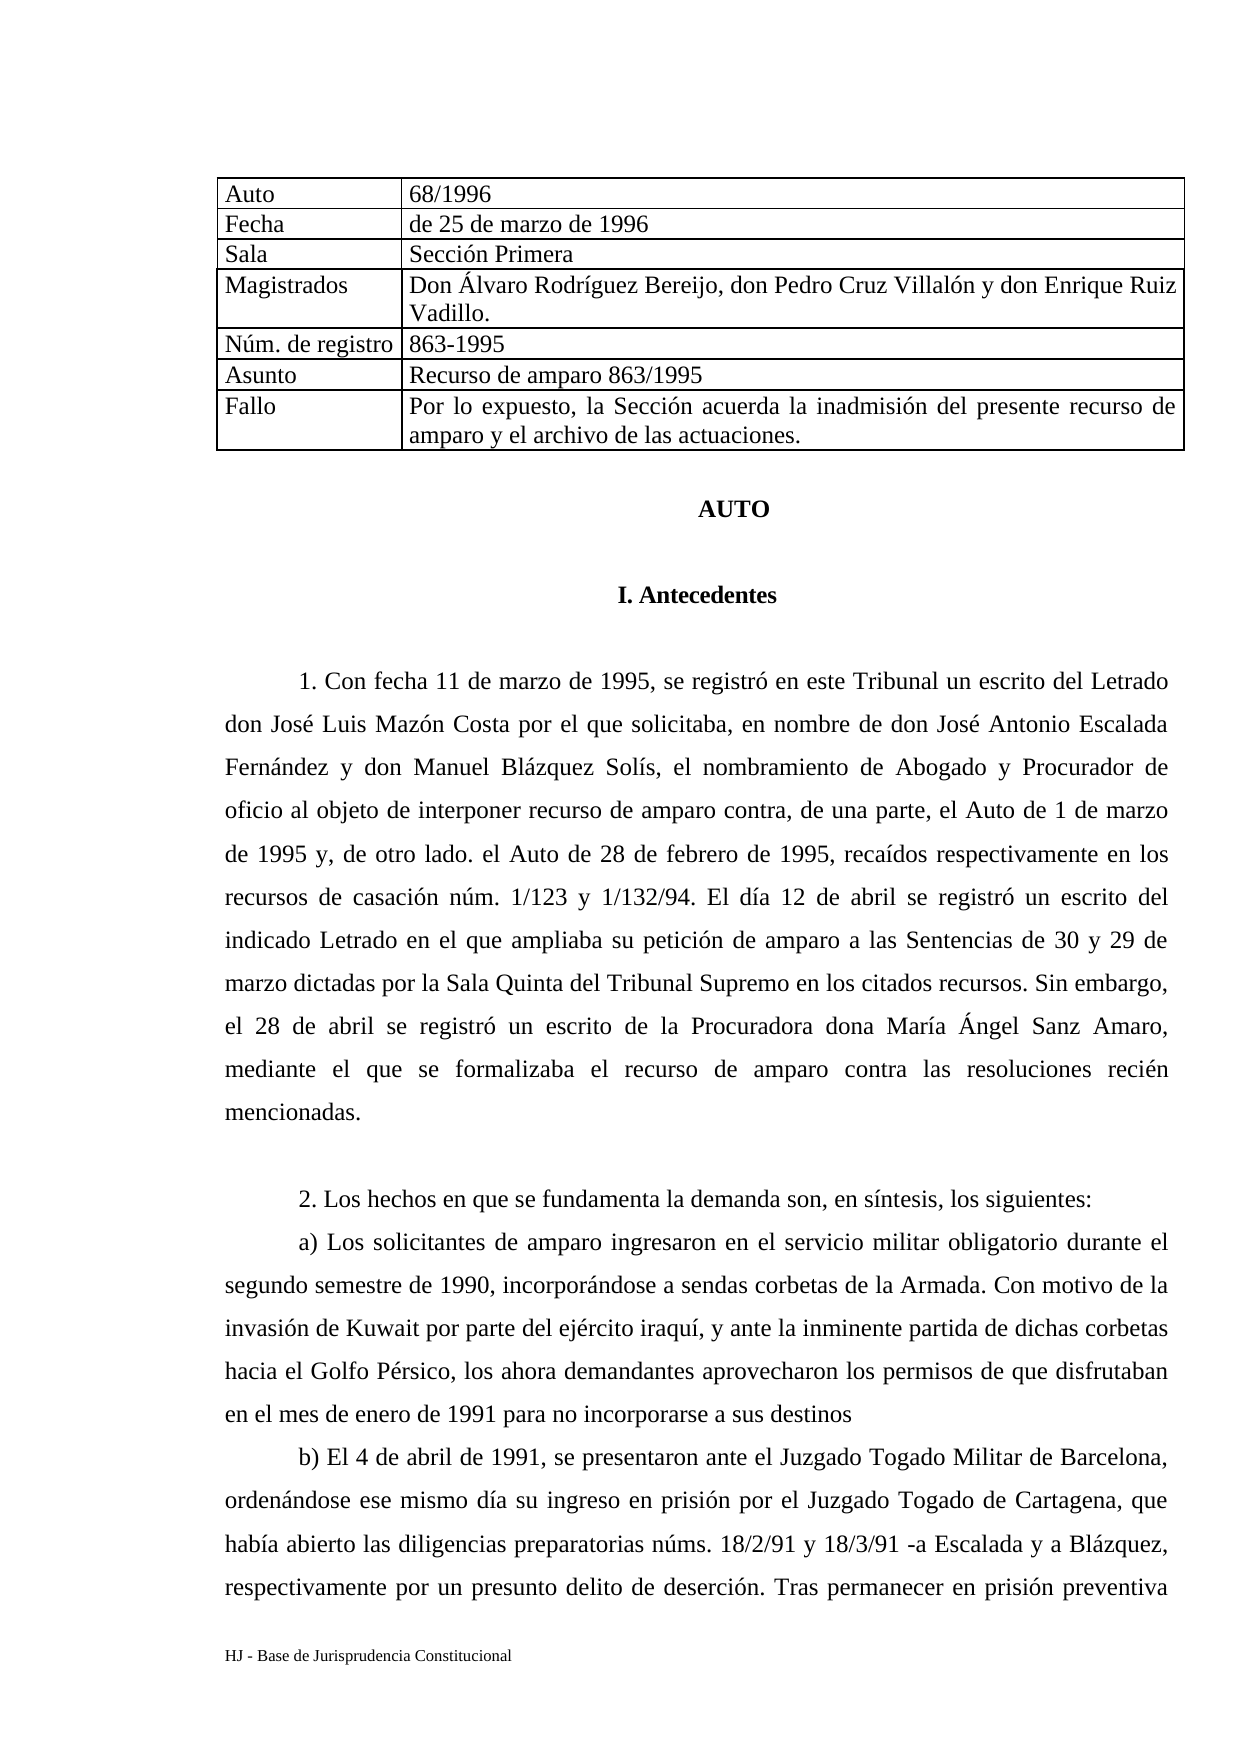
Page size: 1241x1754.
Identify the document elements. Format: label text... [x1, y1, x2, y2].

table_cell Sala [218, 240, 401, 268]
table_cell Magistrados [218, 270, 401, 327]
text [224, 1442, 1169, 1601]
table_cell Núm. de registro [218, 329, 401, 358]
text AUTO [224, 494, 1169, 522]
table_cell Fecha [218, 209, 401, 238]
table_cell de 25 de marzo de 1996 [402, 209, 1184, 238]
table_cell 863-1995 [403, 329, 1183, 358]
table_cell Por lo expuesto, la Sección acuerda la inadmisión del presente recurso de amparo y el archivo de las actuaciones. [403, 391, 1183, 448]
table_cell Don Álvaro Rodríguez Bereijo, don Pedro Cruz Villalón y don Enrique Ruiz Vadillo. [403, 270, 1183, 327]
table_header Auto [218, 179, 401, 207]
text I. Antecedentes [224, 580, 1169, 609]
table_cell Fallo [218, 391, 401, 448]
text 1. Con fecha 11 de marzo de 1995, se registró en este Tribunal un escrito del Letrado don José Luis Mazón Costa por el que solicitaba, en nombre de don José Antonio Escalada Fernández y don Manuel Blázquez Solís, el nombramiento de Abogado y Procurador de oficio al objeto de interponer recurso de amparo contra, de una parte, el Auto de 1 de marzo de 1995 y, de otro lado. el Auto de 28 de febrero de 1995, recaídos respectivamente en los recursos de casación núm. 1/123 y 1/132/94. El día 12 de abril se registró un escrito del indicado Letrado en el que ampliaba su petición de amparo a las Sentencias de 30 y 29 de marzo dictadas por la Sala Quinta del Tribunal Supremo en los citados recursos. Sin embargo, el 28 de abril se registró un escrito de la Procuradora dona María Ángel Sanz Amaro, mediante el que se formalizaba el recurso de amparo contra las resoluciones recién mencionadas. [224, 666, 1169, 1126]
table_cell Sección Primera [402, 240, 1184, 268]
table_header 68/1996 [402, 179, 1184, 207]
text 2. Los hechos en que se fundamenta la demanda son, en síntesis, los siguientes: [224, 1184, 1169, 1212]
table_cell Asunto [218, 360, 401, 389]
table_cell Recurso de amparo 863/1995 [403, 360, 1183, 389]
text a) Los solicitantes de amparo ingresaron en el servicio militar obligatorio durante el segundo semestre de 1990, incorporándose a sendas corbetas de la Armada. Con motivo de la invasión de Kuwait por parte del ejército iraquí, y ante la inminente partida de dichas corbetas hacia el Golfo Pérsico, los ahora demandantes aprovecharon los permisos de que disfrutaban en el mes de enero de 1991 para no incorporarse a sus destinos [224, 1227, 1169, 1428]
